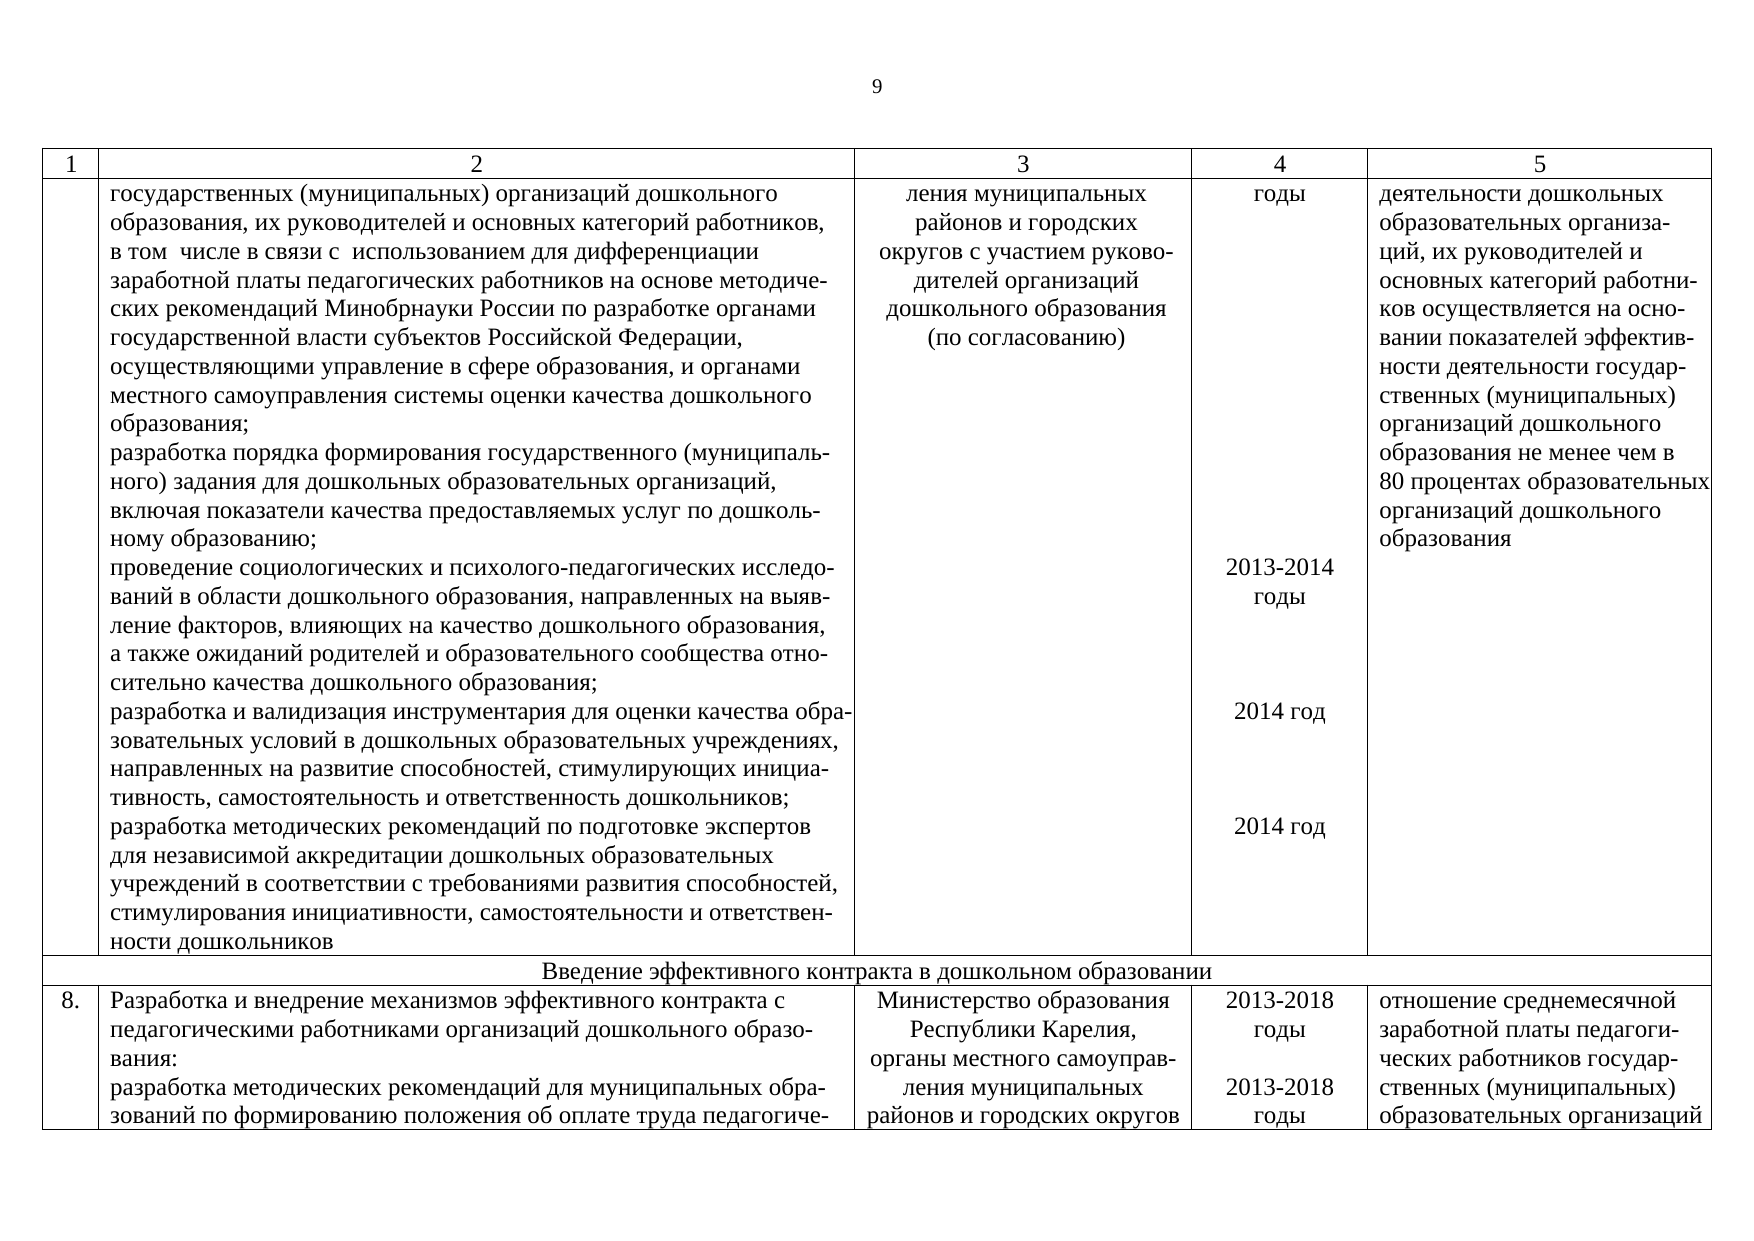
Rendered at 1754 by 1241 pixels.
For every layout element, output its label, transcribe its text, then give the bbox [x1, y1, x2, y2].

table_header 1 [43, 149, 98, 177]
table_cell Введение эффективного контракта в дошкольном образовании [43, 956, 1711, 984]
table_header 4 [1192, 149, 1367, 177]
table_header 5 [1368, 149, 1711, 177]
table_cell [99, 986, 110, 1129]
table_header 2 [99, 149, 854, 177]
table_header 3 [855, 149, 1191, 177]
table_cell 8. [43, 986, 98, 1129]
table_cell 7. [43, 179, 98, 955]
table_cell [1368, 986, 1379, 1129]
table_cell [1192, 986, 1367, 1129]
table_cell 2013-2014 годы 2013-2014 годы 2013-2014 годы 2014 год 2014 год [1192, 179, 1367, 955]
